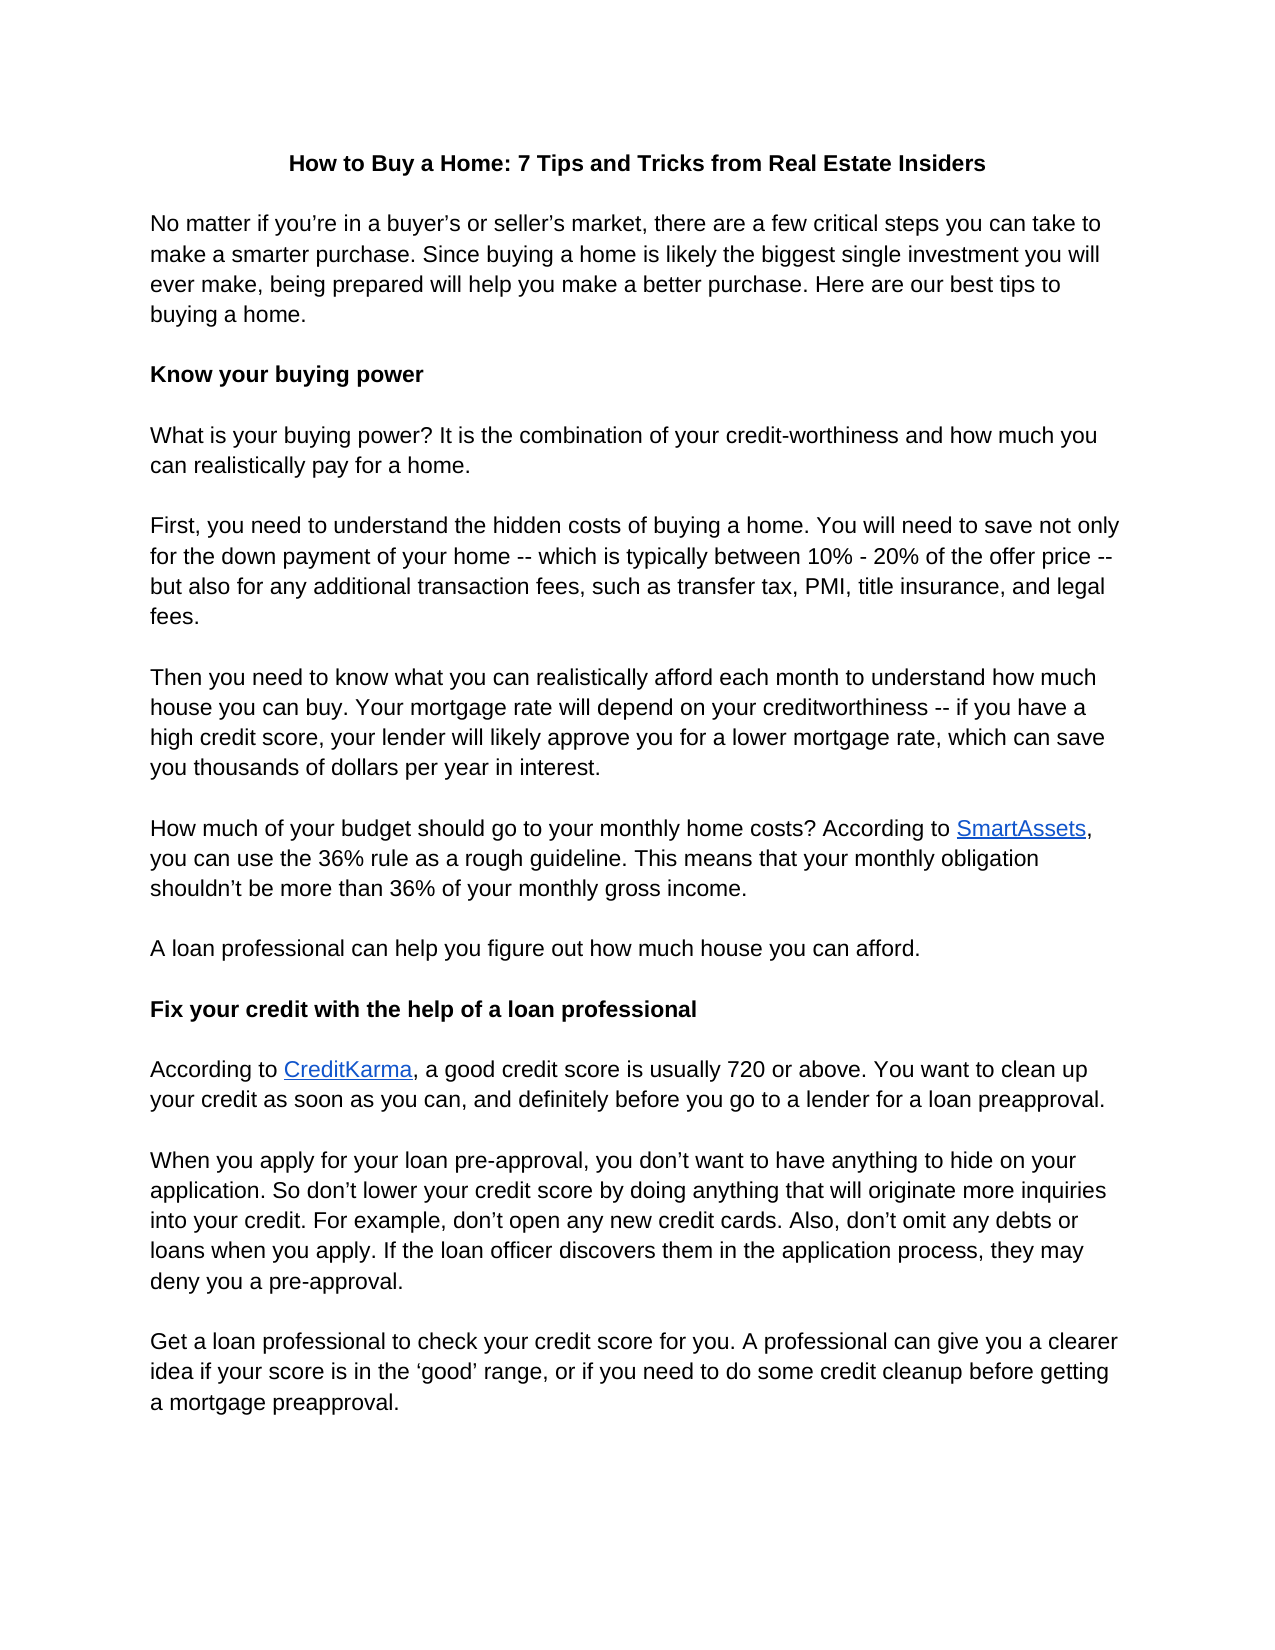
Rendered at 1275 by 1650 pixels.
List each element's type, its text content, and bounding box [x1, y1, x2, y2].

text How much of your budget should go to your monthly home costs? According to SmartAssets, you can use the 36% rule as a rough guideline. This means that your monthly obligation shouldn’t be more than 36% of your monthly gross income. [150, 814, 1125, 901]
text What is your buying power? It is the combination of your credit-worthiness and how much you can realistically pay for a home. [150, 422, 1125, 478]
text Get a loan professional to check your credit score for you. A professional can give you a clearer idea if your score is in the ‘good’ range, or if you need to do some credit cleanup before getting a mortgage preapproval. [150, 1328, 1125, 1415]
text Fix your credit with the help of a loan professional [150, 996, 1125, 1022]
text When you apply for your loan pre-approval, you don’t want to have anything to hide on your application. So don’t lower your credit score by doing anything that will originate more inquiries into your credit. For example, don’t open any new credit cards. Also, don’t omit any debts or loans when you apply. If the loan officer discovers them in the application process, they may deny you a pre-approval. [150, 1147, 1125, 1294]
text Then you need to know what you can realistically afford each month to understand how much house you can buy. Your mortgage rate will depend on your creditworthiness -- if you have a high credit score, your lender will likely approve you for a lower mortgage rate, which can save you thousands of dollars per year in interest. [150, 663, 1125, 781]
text How to Buy a Home: 7 Tips and Tricks from Real Estate Insiders [150, 150, 1125, 176]
text No matter if you’re in a buyer’s or seller’s market, there are a few critical steps you can take to make a smarter purchase. Since buying a home is likely the biggest single investment you will ever make, being prepared will help you make a better purchase. Here are our best tips to buying a home. [150, 210, 1125, 327]
text First, you need to understand the hidden costs of buying a home. You will need to save not only for the down payment of your home -- which is typically between 10% - 20% of the offer price -- but also for any additional transaction fees, such as transfer tax, PMI, title insurance, and legal fees. [150, 512, 1125, 629]
text According to CreditKarma, a good credit score is usually 720 or above. You want to clean up your credit as soon as you can, and definitely before you go to a lender for a loan preapproval. [150, 1056, 1125, 1113]
text A loan professional can help you figure out how much house you can afford. [150, 935, 1125, 962]
text Know your buying power [150, 361, 1125, 388]
